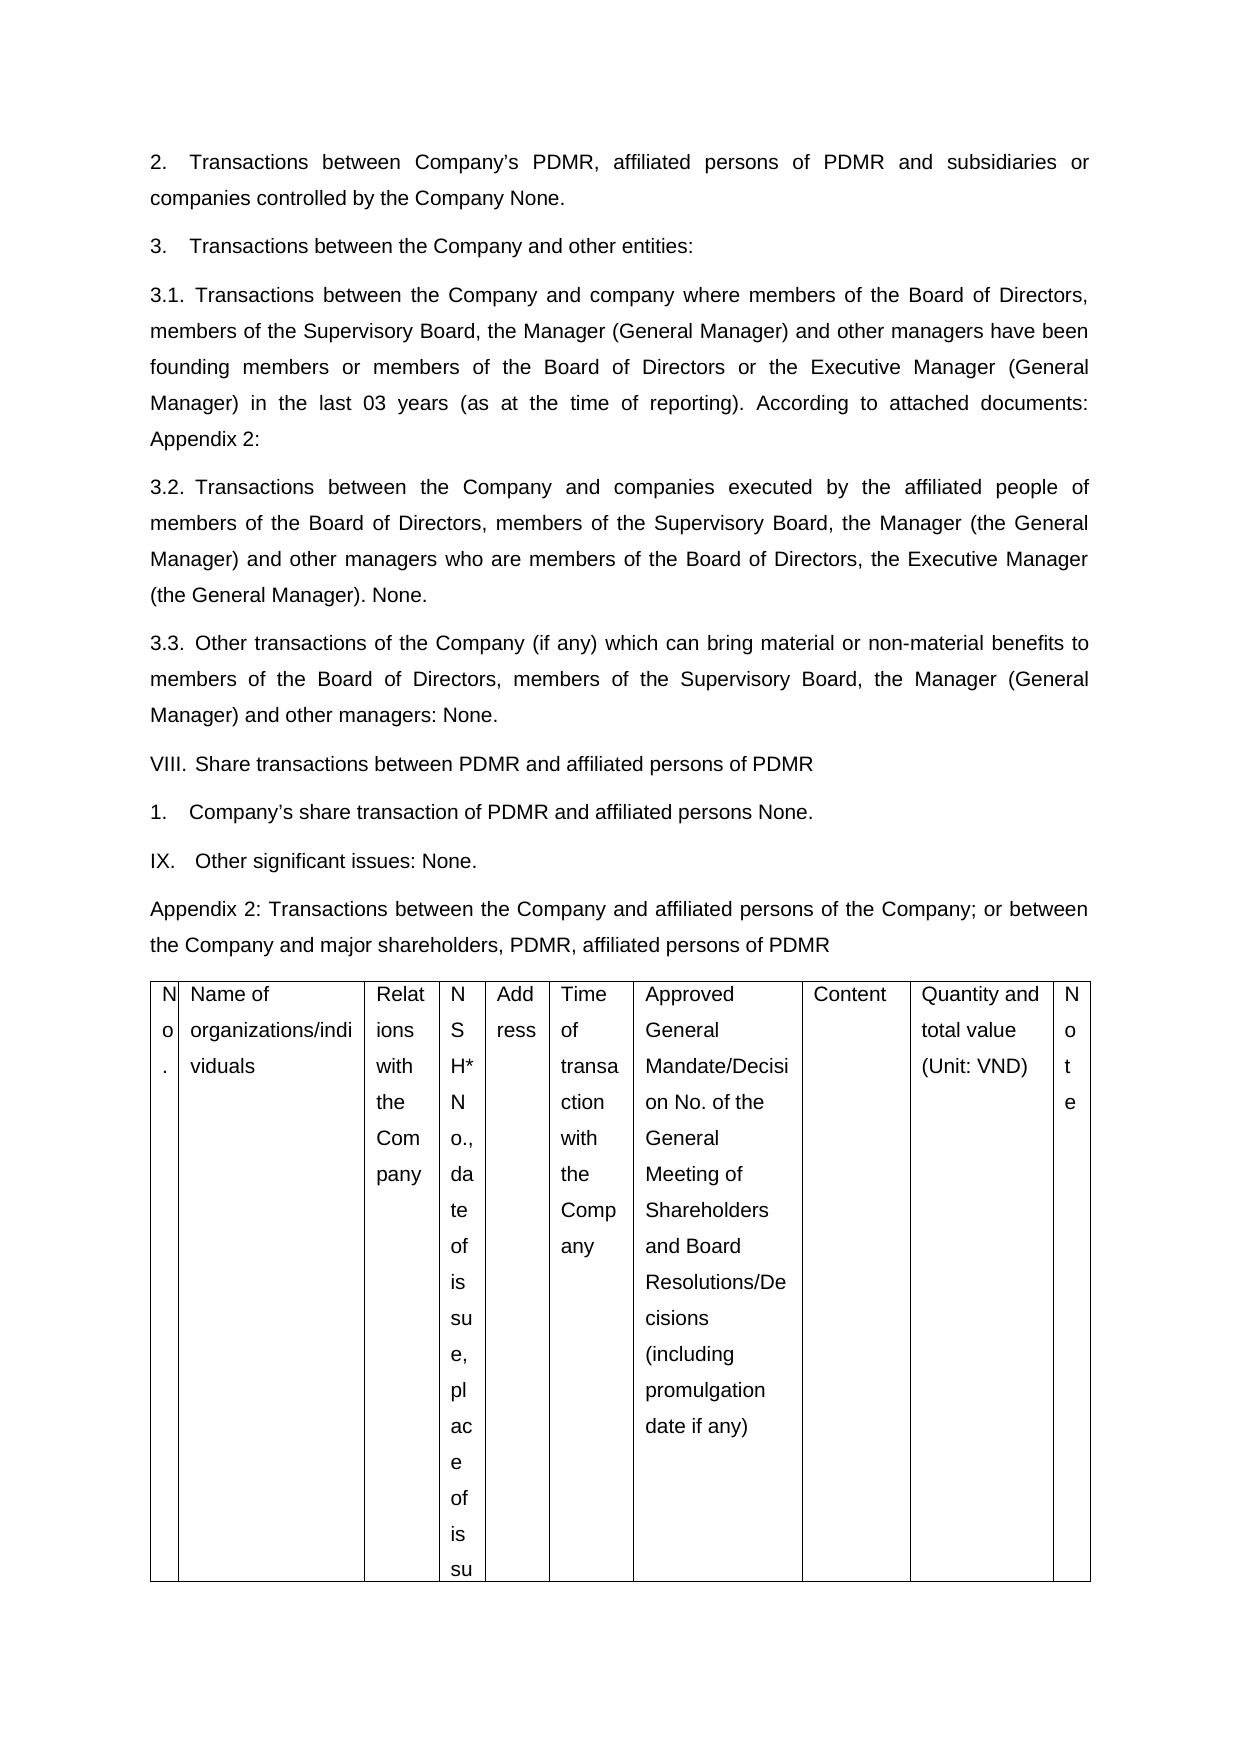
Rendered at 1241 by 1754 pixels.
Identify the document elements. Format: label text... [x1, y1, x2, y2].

list Transactions between the Company and companies executed by the affiliated people of members of the Board of Directors, members of the Supervisory Board, the Manager (the General Manager) and other managers who are members of the Board of Directors, the Executive Manager (the General Manager). None. [150, 475, 1090, 607]
table_header Content [803, 982, 910, 1581]
list Transactions between Company’s PDMR, affiliated persons of PDMR and subsidiaries or companies controlled by the Company None. [150, 150, 1090, 210]
table_header Note [1054, 982, 1090, 1581]
table_header No. [151, 982, 178, 1581]
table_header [365, 982, 439, 1581]
text Appendix 2: Transactions between the Company and affiliated persons of the Company; or between the Company and major shareholders, PDMR, affiliated persons of PDMR [150, 897, 1090, 957]
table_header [911, 982, 1053, 1581]
list Other significant issues: None. [150, 848, 1090, 872]
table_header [550, 982, 633, 1581]
list Transactions between the Company and other entities: [150, 234, 1090, 258]
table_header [634, 982, 802, 1581]
list Transactions between the Company and company where members of the Board of Directors, members of the Supervisory Board, the Manager (General Manager) and other managers have been founding members or members of the Board of Directors or the Executive Manager (General Manager) in the last 03 years (as at the time of reporting). According to attached documents: Appendix 2: [150, 283, 1090, 451]
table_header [179, 982, 364, 1581]
list Other transactions of the Company (if any) which can bring material or non-material benefits to members of the Board of Directors, members of the Supervisory Board, the Manager (General Manager) and other managers: None. [150, 631, 1090, 727]
table_header Address [486, 982, 549, 1581]
list Share transactions between PDMR and affiliated persons of PDMR [150, 752, 1090, 776]
list Company’s share transaction of PDMR and affiliated persons None. [150, 800, 1090, 824]
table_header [440, 982, 485, 1581]
